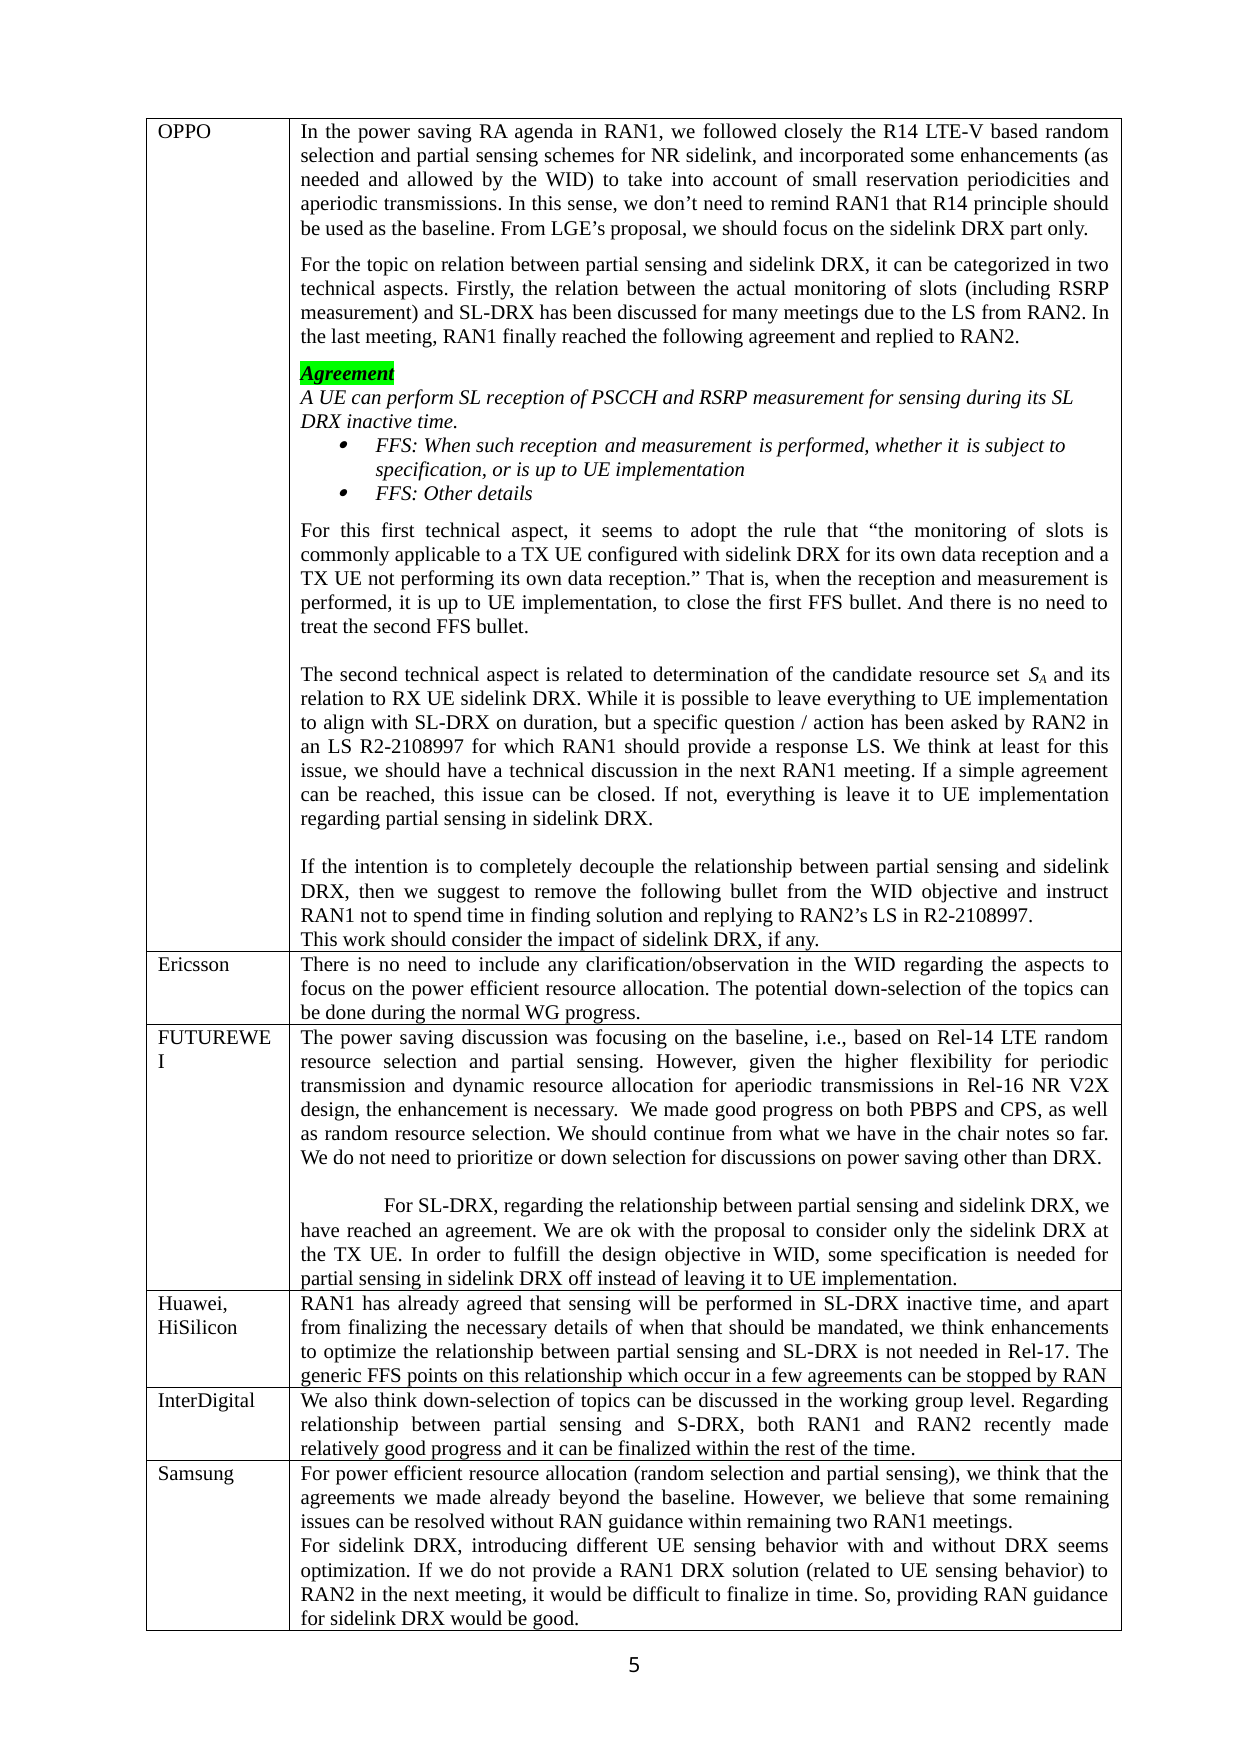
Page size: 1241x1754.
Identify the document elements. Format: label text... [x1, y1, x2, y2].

table_cell RAN1 has already agreed that sensing will be performed in SL-DRX inactive time, and apart from finalizing the necessary details of when that should be mandated, we think enhancements to optimize the relationship between partial sensing and SL-DRX is not needed in Rel-17. The generic FFS points on this relationship which occur in a few agreements can be stopped by RAN [290, 1291, 1121, 1387]
table_cell InterDigital [147, 1388, 289, 1460]
table_cell FUTUREWEI [147, 1025, 289, 1290]
table_cell In the power saving RA agenda in RAN1, we followed closely the R14 LTE-V based random selection and partial sensing schemes for NR sidelink, and incorporated some enhancements (as needed and allowed by the WID) to take into account of small reservation periodicities and aperiodic transmissions. In this sense, we don’t need to remind RAN1 that R14 principle should be used as the baseline. From LGE’s proposal, we should focus on the sidelink DRX part only. For the topic on relation between partial sensing and sidelink DRX, it can be categorized in two technical aspects. Firstly, the relation between the actual monitoring of slots (including RSRP measurement) and SL-DRX has been discussed for many meetings due to the LS from RAN2. In the last meeting, RAN1 finally reached the following agreement and replied to RAN2. Agreement A UE can perform SL reception of PSCCH and RSRP measurement for sensing during its SL DRX inactive time. FFS: When such reception and measurement is performed, whether it is subject to specification, or is up to UE implementation FFS: Other details For this first technical aspect, it seems to adopt the rule that “the monitoring of slots is commonly applicable to a TX UE configured with sidelink DRX for its own data reception and a TX UE not performing its own data reception.” That is, when the reception and measurement is performed, it is up to UE implementation, to close the first FFS bullet. And there is no need to treat the second FFS bullet. The second technical aspect is related to determination of the candidate resource set SA and its relation to RX UE sidelink DRX. While it is possible to leave everything to UE implementation to align with SL-DRX on duration, but a specific question / action has been asked by RAN2 in an LS R2-2108997 for which RAN1 should provide a response LS. We think at least for this issue, we should have a technical discussion in the next RAN1 meeting. If a simple agreement can be reached, this issue can be closed. If not, everything is leave it to UE implementation regarding partial sensing in sidelink DRX. If the intention is to completely decouple the relationship between partial sensing and sidelink DRX, then we suggest to remove the following bullet from the WID objective and instruct RAN1 not to spend time in finding solution and replying to RAN2’s LS in R2-2108997. This work should consider the impact of sidelink DRX, if any. [290, 119, 1121, 951]
table_cell We also think down-selection of topics can be discussed in the working group level. Regarding relationship between partial sensing and S-DRX, both RAN1 and RAN2 recently made relatively good progress and it can be finalized within the rest of the time. [290, 1388, 1121, 1460]
table_cell For power efficient resource allocation (random selection and partial sensing), we think that the agreements we made already beyond the baseline. However, we believe that some remaining issues can be resolved without RAN guidance within remaining two RAN1 meetings. For sidelink DRX, introducing different UE sensing behavior with and without DRX seems optimization. If we do not provide a RAN1 DRX solution (related to UE sensing behavior) to RAN2 in the next meeting, it would be difficult to finalize in time. So, providing RAN guidance for sidelink DRX would be good. [290, 1461, 1121, 1630]
table_cell Huawei, HiSilicon [147, 1291, 289, 1387]
table_cell There is no need to include any clarification/observation in the WID regarding the aspects to focus on the power efficient resource allocation. The potential down-selection of the topics can be done during the normal WG progress. [290, 952, 1121, 1024]
table_cell Ericsson [147, 952, 289, 1024]
table_cell OPPO [147, 119, 289, 951]
table_cell The power saving discussion was focusing on the baseline, i.e., based on Rel-14 LTE random resource selection and partial sensing. However, given the higher flexibility for periodic transmission and dynamic resource allocation for aperiodic transmissions in Rel-16 NR V2X design, the enhancement is necessary. We made good progress on both PBPS and CPS, as well as random resource selection. We should continue from what we have in the chair notes so far. We do not need to prioritize or down selection for discussions on power saving other than DRX. For SL-DRX, regarding the relationship between partial sensing and sidelink DRX, we have reached an agreement. We are ok with the proposal to consider only the sidelink DRX at the TX UE. In order to fulfill the design objective in WID, some specification is needed for partial sensing in sidelink DRX off instead of leaving it to UE implementation. [290, 1025, 1121, 1290]
table_cell Samsung [147, 1461, 289, 1630]
